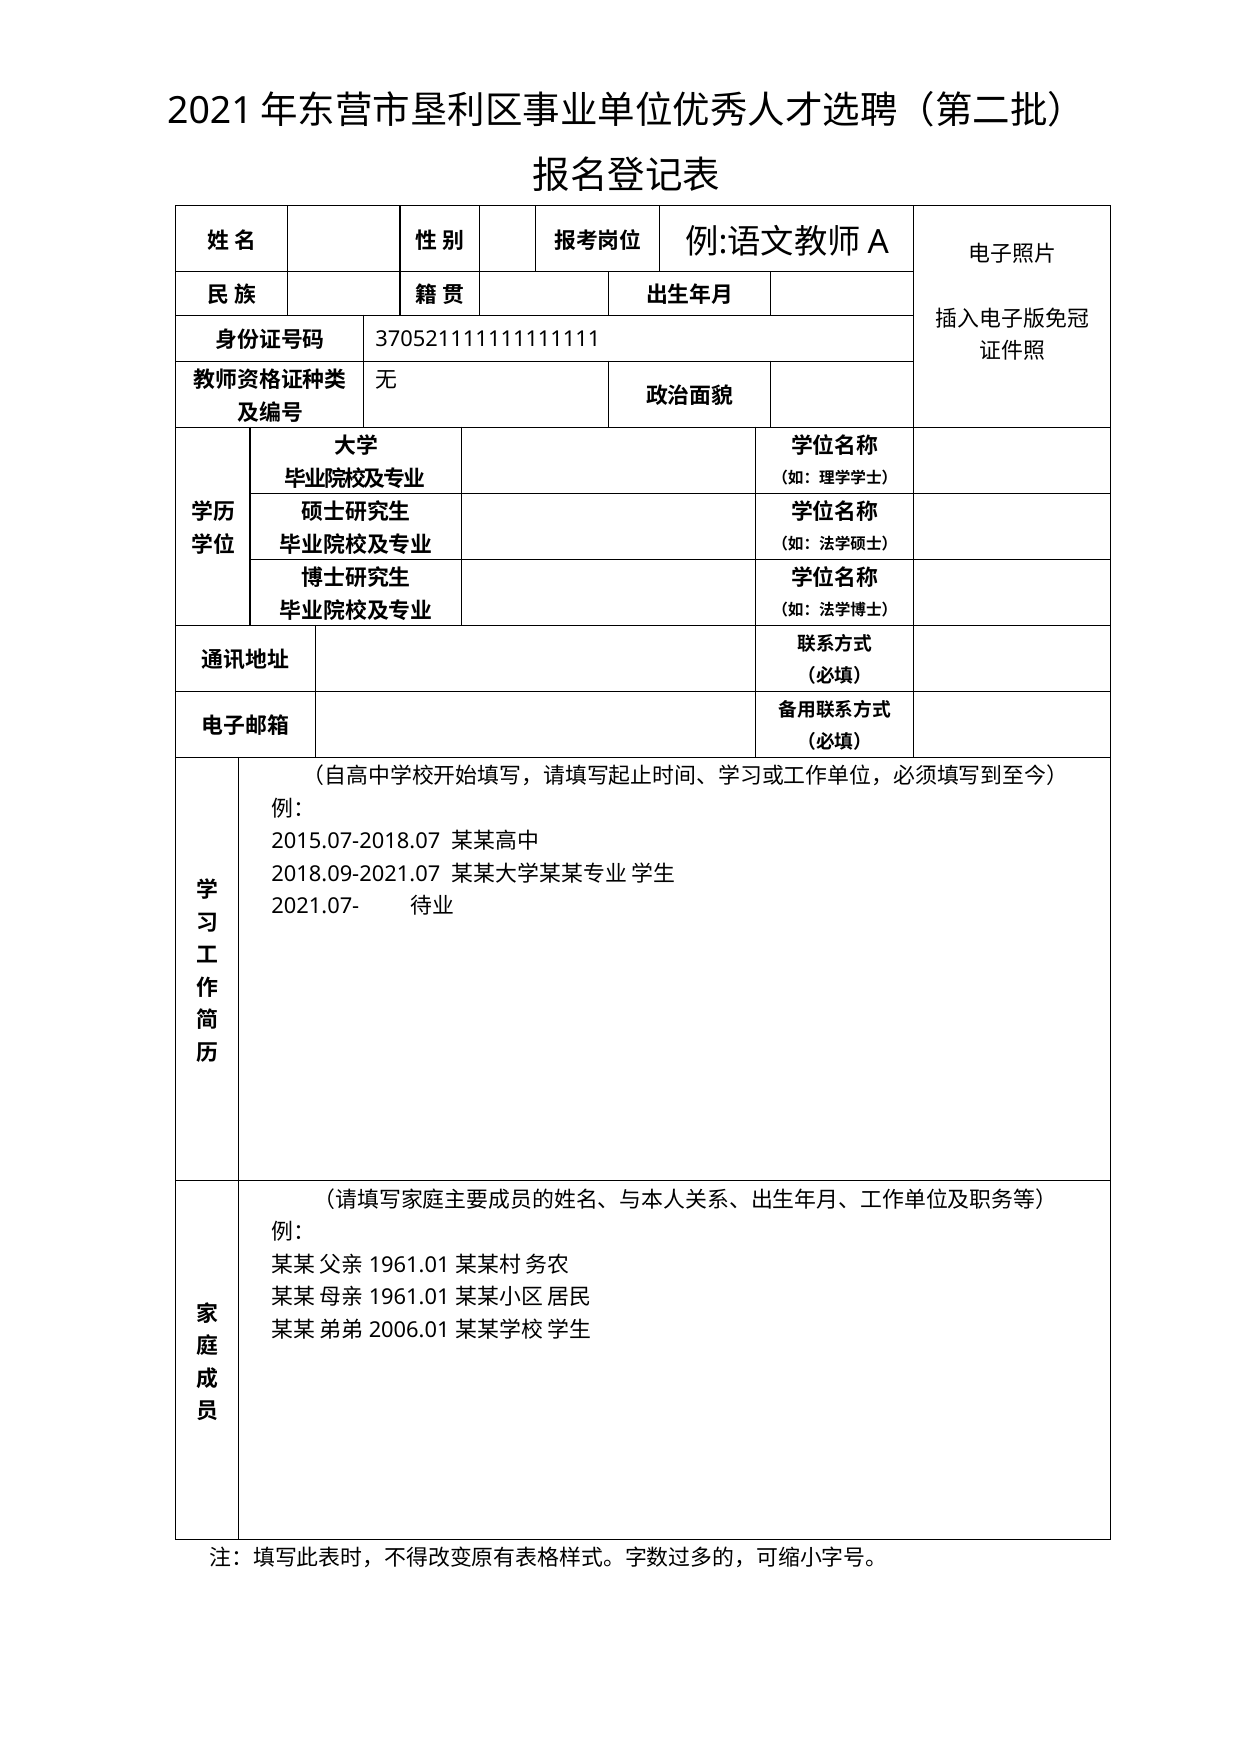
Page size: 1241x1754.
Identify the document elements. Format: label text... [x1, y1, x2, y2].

table_cell [288, 272, 399, 314]
table_cell 备用联系方式（必填） [756, 692, 913, 757]
table_cell 无 [364, 362, 608, 427]
table_cell [914, 692, 1110, 757]
table_header 姓 名 [176, 206, 287, 271]
table_cell [462, 494, 755, 559]
table_cell [771, 272, 913, 314]
table_cell 硕士研究生 毕业院校及专业 [251, 494, 461, 559]
table_header 性 别 [401, 206, 479, 271]
table_cell 学位名称 （如：理学学士） [756, 428, 913, 493]
table_cell [462, 560, 755, 625]
table_cell [316, 626, 755, 691]
table_header 电子照片 插入电子版免冠证件照 [914, 206, 1110, 427]
table_cell [914, 560, 1110, 625]
table_header 报考岗位 [536, 206, 659, 271]
table_cell 通讯地址 [176, 626, 315, 691]
table_cell 博士研究生 毕业院校及专业 [251, 560, 461, 625]
table_cell 学位名称 （如：法学博士） [756, 560, 913, 625]
table_cell [914, 494, 1110, 559]
table_cell 370521111111111111 [364, 316, 913, 361]
table_cell 出生年月 [609, 272, 770, 314]
table_cell 学历学位 [176, 428, 249, 625]
table_cell 籍 贯 [401, 272, 479, 314]
table_header [480, 206, 535, 271]
table_header 例:语文教师A [660, 206, 913, 271]
table_cell [480, 272, 608, 314]
text 2021年东营市垦利区事业单位优秀人才选聘（第二批） [165, 75, 1087, 140]
table_cell [914, 428, 1110, 493]
table_cell （自高中学校开始填写，请填写起止时间、学习或工作单位，必须填写到至今） 例： 2015.07-2018.07 某某高中 2018.09-2021.07 某某大学某某专业 学生 2021.07- 待业 [239, 758, 1110, 1180]
table_cell 大学 毕业院校及专业 [251, 428, 461, 493]
table_cell 学习 工作简历 [176, 758, 238, 1180]
table_cell 教师资格证种类及编号 [176, 362, 363, 427]
table_cell [462, 428, 755, 493]
table_cell [316, 692, 755, 757]
table_cell 联系方式 （必填） [756, 626, 913, 691]
table_cell 学位名称 （如：法学硕士） [756, 494, 913, 559]
table_cell 身份证号码 [176, 316, 363, 361]
text 注：填写此表时，不得改变原有表格样式。字数过多的，可缩小字号。 [165, 1540, 1087, 1572]
table_cell [771, 362, 913, 427]
text 报名登记表 [165, 140, 1087, 205]
table_cell （请填写家庭主要成员的姓名、与本人关系、出生年月、工作单位及职务等） 例： 某某 父亲 1961.01 某某村 务农 某某 母亲 1961.01 某某小区 居民 某某 弟弟 2006.01 某某学校 学生 [239, 1181, 1110, 1539]
table_cell 政治面貌 [609, 362, 770, 427]
table_cell 电子邮箱 [176, 692, 315, 757]
table_header [288, 206, 399, 271]
table_cell [914, 626, 1110, 691]
table_cell 家庭成员 [176, 1181, 238, 1539]
table_cell 民 族 [176, 272, 287, 314]
